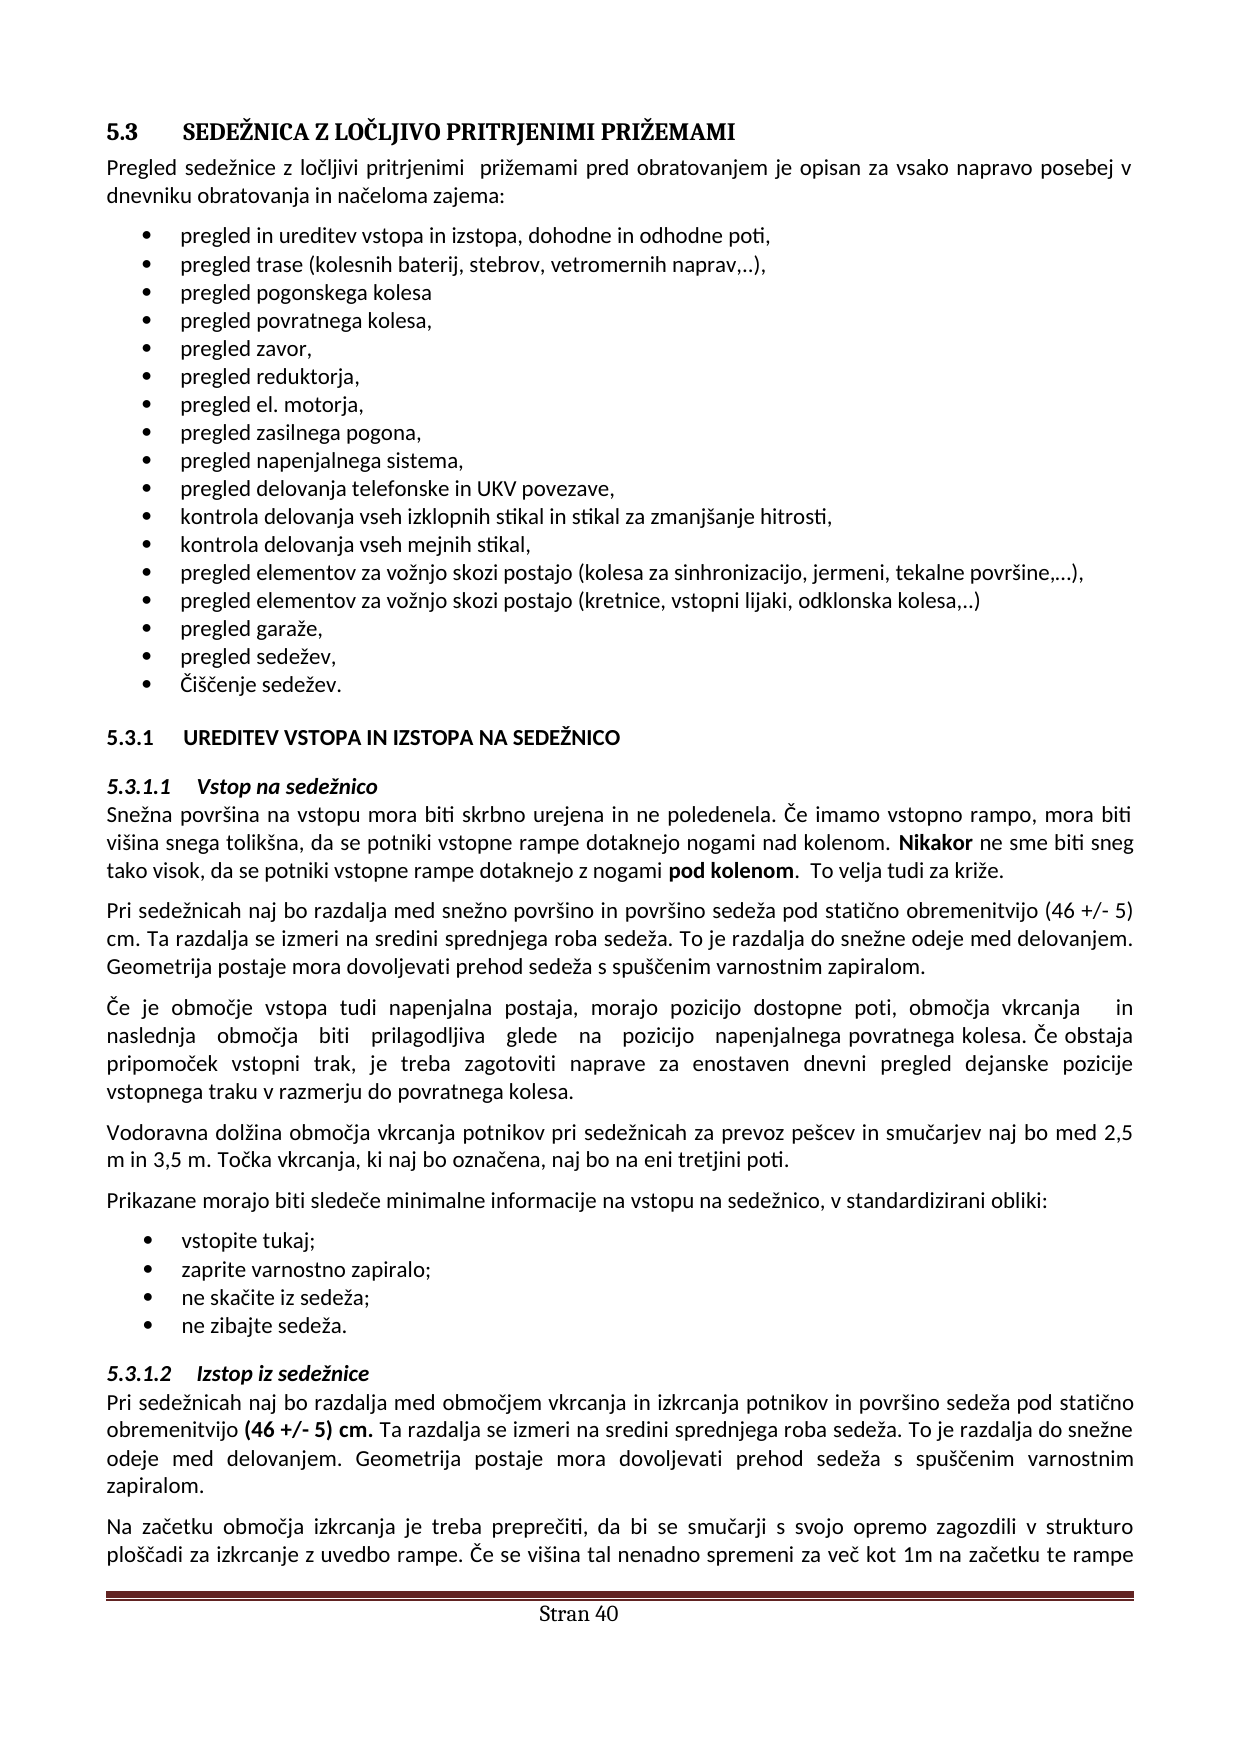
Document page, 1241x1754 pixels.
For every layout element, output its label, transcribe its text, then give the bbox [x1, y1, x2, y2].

subtitle ureditev vstopa in izstopa na sedežnico [106, 723, 1134, 751]
list Čiščenje sedežev. [143, 670, 1134, 698]
list pregled sedežev, [143, 642, 1134, 670]
list pregled zavor, [143, 334, 1134, 362]
list pregled delovanja telefonske in UKV povezave, [143, 474, 1134, 502]
subtitle Izstop iz sedežnice [106, 1359, 1134, 1388]
list pregled napenjalnega sistema, [143, 446, 1134, 474]
list pregled povratnega kolesa, [143, 306, 1134, 334]
list pregled zasilnega pogona, [143, 418, 1134, 446]
list pregled trase (kolesnih baterij, stebrov, vetromernih naprav,..), [143, 250, 1134, 278]
list ne zibajte sedeža. [144, 1311, 1134, 1339]
text Prikazane morajo biti sledeče minimalne informacije na vstopu na sedežnico, v standardizirani obliki: [106, 1186, 1134, 1214]
list pregled el. motorja, [143, 390, 1134, 418]
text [106, 1512, 1134, 1568]
list pregled pogonskega kolesa [143, 278, 1134, 306]
list pregled elementov za vožnjo skozi postajo (kolesa za sinhronizacijo, jermeni, tekalne površine,…), [143, 558, 1134, 586]
text Pregled sedežnice z ločljivi pritrjenimi prižemami pred obratovanjem je opisan za vsako napravo posebej v dnevniku obratovanja in načeloma zajema: [106, 153, 1134, 209]
list pregled in ureditev vstopa in izstopa, dohodne in odhodne poti, [143, 222, 1134, 250]
text Pri sedežnicah naj bo razdalja med območjem vkrcanja in izkrcanja potnikov in površino sedeža pod statično obremenitvijo (46 +/- 5) cm. Ta razdalja se izmeri na sredini sprednjega roba sedeža. To je razdalja do snežne odeje med delovanjem. Geometrija postaje mora dovoljevati prehod sedeža s spuščenim varnostnim zapiralom. [106, 1388, 1134, 1500]
list pregled elementov za vožnjo skozi postajo (kretnice, vstopni lijaki, odklonska kolesa,..) [143, 586, 1134, 614]
list zaprite varnostno zapiralo; [144, 1255, 1134, 1283]
text Snežna površina na vstopu mora biti skrbno urejena in ne poledenela. Če imamo vstopno rampo, mora biti višina snega tolikšna, da se potniki vstopne rampe dotaknejo nogami nad kolenom. Nikakor ne sme biti sneg tako visok, da se potniki vstopne rampe dotaknejo z nogami pod kolenom. To velja tudi za križe. [106, 800, 1134, 884]
text Pri sedežnicah naj bo razdalja med snežno površino in površino sedeža pod statično obremenitvijo (46 +/- 5) cm. Ta razdalja se izmeri na sredini sprednjega roba sedeža. To je razdalja do snežne odeje med delovanjem. Geometrija postaje mora dovoljevati prehod sedeža s spuščenim varnostnim zapiralom. [106, 896, 1134, 981]
list kontrola delovanja vseh izklopnih stikal in stikal za zmanjšanje hitrosti, [143, 502, 1134, 530]
text Če je območje vstopa tudi napenjalna postaja, morajo pozicijo dostopne poti, območja vkrcanja in naslednja območja biti prilagodljiva glede na pozicijo napenjalnega povratnega kolesa. Če obstaja pripomoček vstopni trak, je treba zagotoviti naprave za enostaven dnevni pregled dejanske pozicije vstopnega traku v razmerju do povratnega kolesa. [106, 993, 1134, 1105]
list pregled reduktorja, [143, 362, 1134, 390]
list vstopite tukaj; [144, 1227, 1134, 1255]
subtitle sedežnica z ločljivo pritrjenimi prižemami [106, 118, 1134, 147]
list pregled garaže, [143, 614, 1134, 642]
subtitle Vstop na sedežnico [106, 772, 1134, 800]
list kontrola delovanja vseh mejnih stikal, [143, 530, 1134, 558]
text Vodoravna dolžina območja vkrcanja potnikov pri sedežnicah za prevoz pešcev in smučarjev naj bo med 2,5 m in 3,5 m. Točka vkrcanja, ki naj bo označena, naj bo na eni tretjini poti. [106, 1118, 1134, 1174]
list ne skačite iz sedeža; [144, 1283, 1134, 1311]
